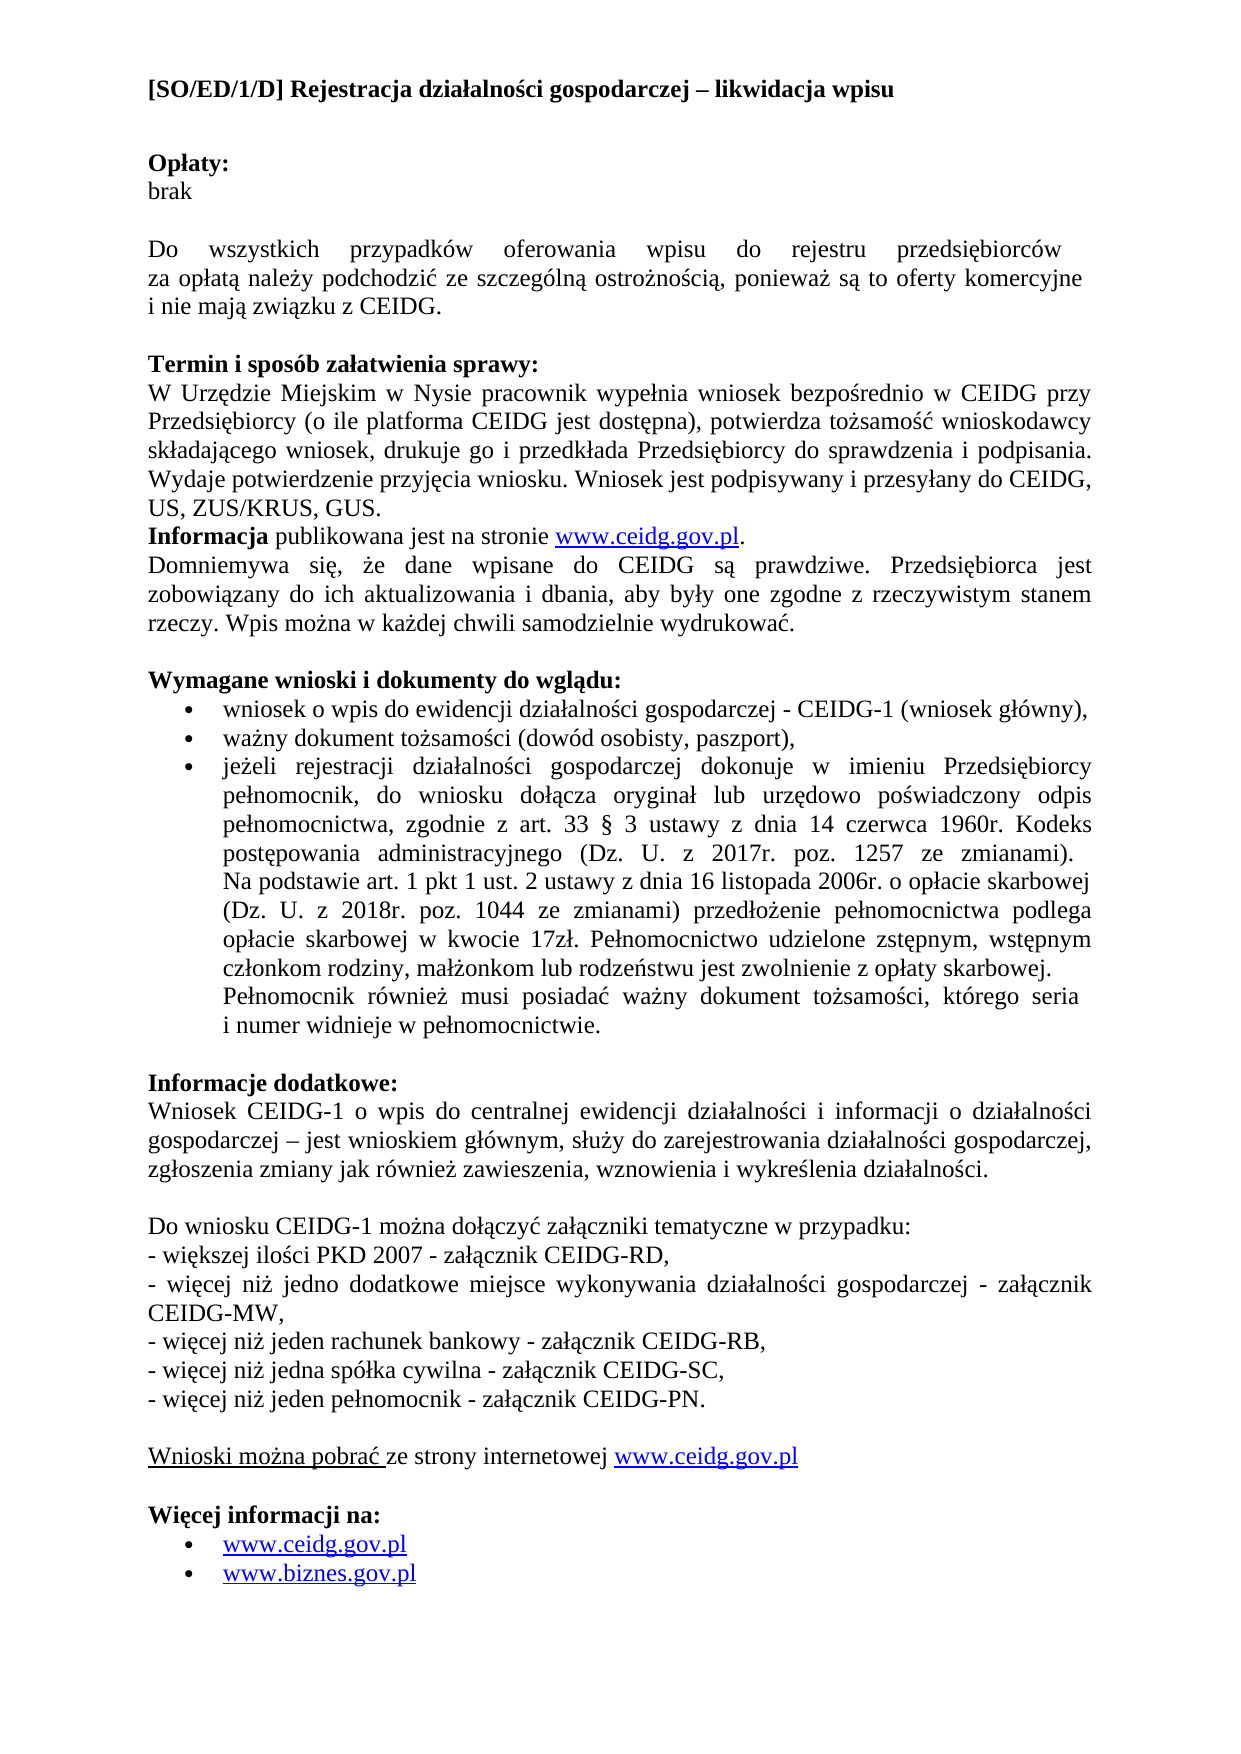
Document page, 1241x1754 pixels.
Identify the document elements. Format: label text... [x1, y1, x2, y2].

list www.ceidg.gov.pl [185, 1529, 1093, 1558]
text Wnioski można pobrać ze strony internetowej www.ceidg.gov.pl [148, 1441, 1093, 1470]
list www.biznes.gov.pl [185, 1558, 1093, 1587]
text - większej ilości PKD 2007 - załącznik CEIDG-RD, [148, 1240, 1093, 1269]
text - więcej niż jeden pełnomocnik - załącznik CEIDG-PN. [148, 1384, 1093, 1413]
text Więcej informacji na: [148, 1501, 1093, 1529]
text - więcej niż jedno dodatkowe miejsce wykonywania działalności gospodarczej - załącznik CEIDG-MW, [148, 1269, 1093, 1326]
text Opłaty: [148, 148, 1093, 176]
text Do wniosku CEIDG-1 można dołączyć załączniki tematyczne w przypadku: [148, 1211, 1093, 1240]
text - więcej niż jeden rachunek bankowy - załącznik CEIDG-RB, [148, 1326, 1093, 1355]
text Termin i sposób załatwienia sprawy: [148, 349, 1093, 378]
list wniosek o wpis do ewidencji działalności gospodarczej - CEIDG-1 (wniosek główny), [185, 694, 1093, 723]
text brak [148, 176, 1093, 205]
text Wymagane wnioski i dokumenty do wglądu: [148, 665, 1093, 694]
text Informacja publikowana jest na stronie www.ceidg.gov.pl. [148, 521, 1093, 550]
text Do wszystkich przypadków oferowania wpisu do rejestru przedsiębiorców za opłatą należy podchodzić ze szczególną ostrożnością, ponieważ są to oferty komercyjne i nie mają związku z CEIDG. [148, 234, 1093, 320]
text Pełnomocnik również musi posiadać ważny dokument tożsamości, którego seria i numer widnieje w pełnomocnictwie. [223, 981, 1093, 1039]
text - więcej niż jedna spółka cywilna - załącznik CEIDG-SC, [148, 1355, 1093, 1384]
text Domniemywa się, że dane wpisane do CEIDG są prawdziwe. Przedsiębiorca jest zobowiązany do ich aktualizowania i dbania, aby były one zgodne z rzeczywistym stanem rzeczy. Wpis można w każdej chwili samodzielnie wydrukować. [148, 550, 1093, 636]
text W Urzędzie Miejskim w Nysie pracownik wypełnia wniosek bezpośrednio w CEIDG przy Przedsiębiorcy (o ile platforma CEIDG jest dostępna), potwierdza tożsamość wnioskodawcy składającego wniosek, drukuje go i przedkłada Przedsiębiorcy do sprawdzenia i podpisania. Wydaje potwierdzenie przyjęcia wniosku. Wniosek jest podpisywany i przesyłany do CEIDG, US, ZUS/KRUS, GUS. [148, 378, 1093, 521]
list ważny dokument tożsamości (dowód osobisty, paszport), [185, 723, 1093, 751]
list jeżeli rejestracji działalności gospodarczej dokonuje w imieniu Przedsiębiorcy pełnomocnik, do wniosku dołącza oryginał lub urzędowo poświadczony odpis pełnomocnictwa, zgodnie z art. 33 § 3 ustawy z dnia 14 czerwca 1960r. Kodeks postępowania administracyjnego (Dz. U. z 2017r. poz. 1257 ze zmianami). Na podstawie art. 1 pkt 1 ust. 2 ustawy z dnia 16 listopada 2006r. o opłacie skarbowej (Dz. U. z 2018r. poz. 1044 ze zmianami) przedłożenie pełnomocnictwa podlega opłacie skarbowej w kwocie 17zł. Pełnomocnictwo udzielone zstępnym, wstępnym członkom rodziny, małżonkom lub rodzeństwu jest zwolnienie z opłaty skarbowej. [185, 751, 1093, 981]
text Wniosek CEIDG-1 o wpis do centralnej ewidencji działalności i informacji o działalności gospodarczej – jest wnioskiem głównym, służy do zarejestrowania działalności gospodarczej, zgłoszenia zmiany jak również zawieszenia, wznowienia i wykreślenia działalności. [148, 1096, 1093, 1183]
text Informacje dodatkowe: [148, 1068, 1093, 1096]
